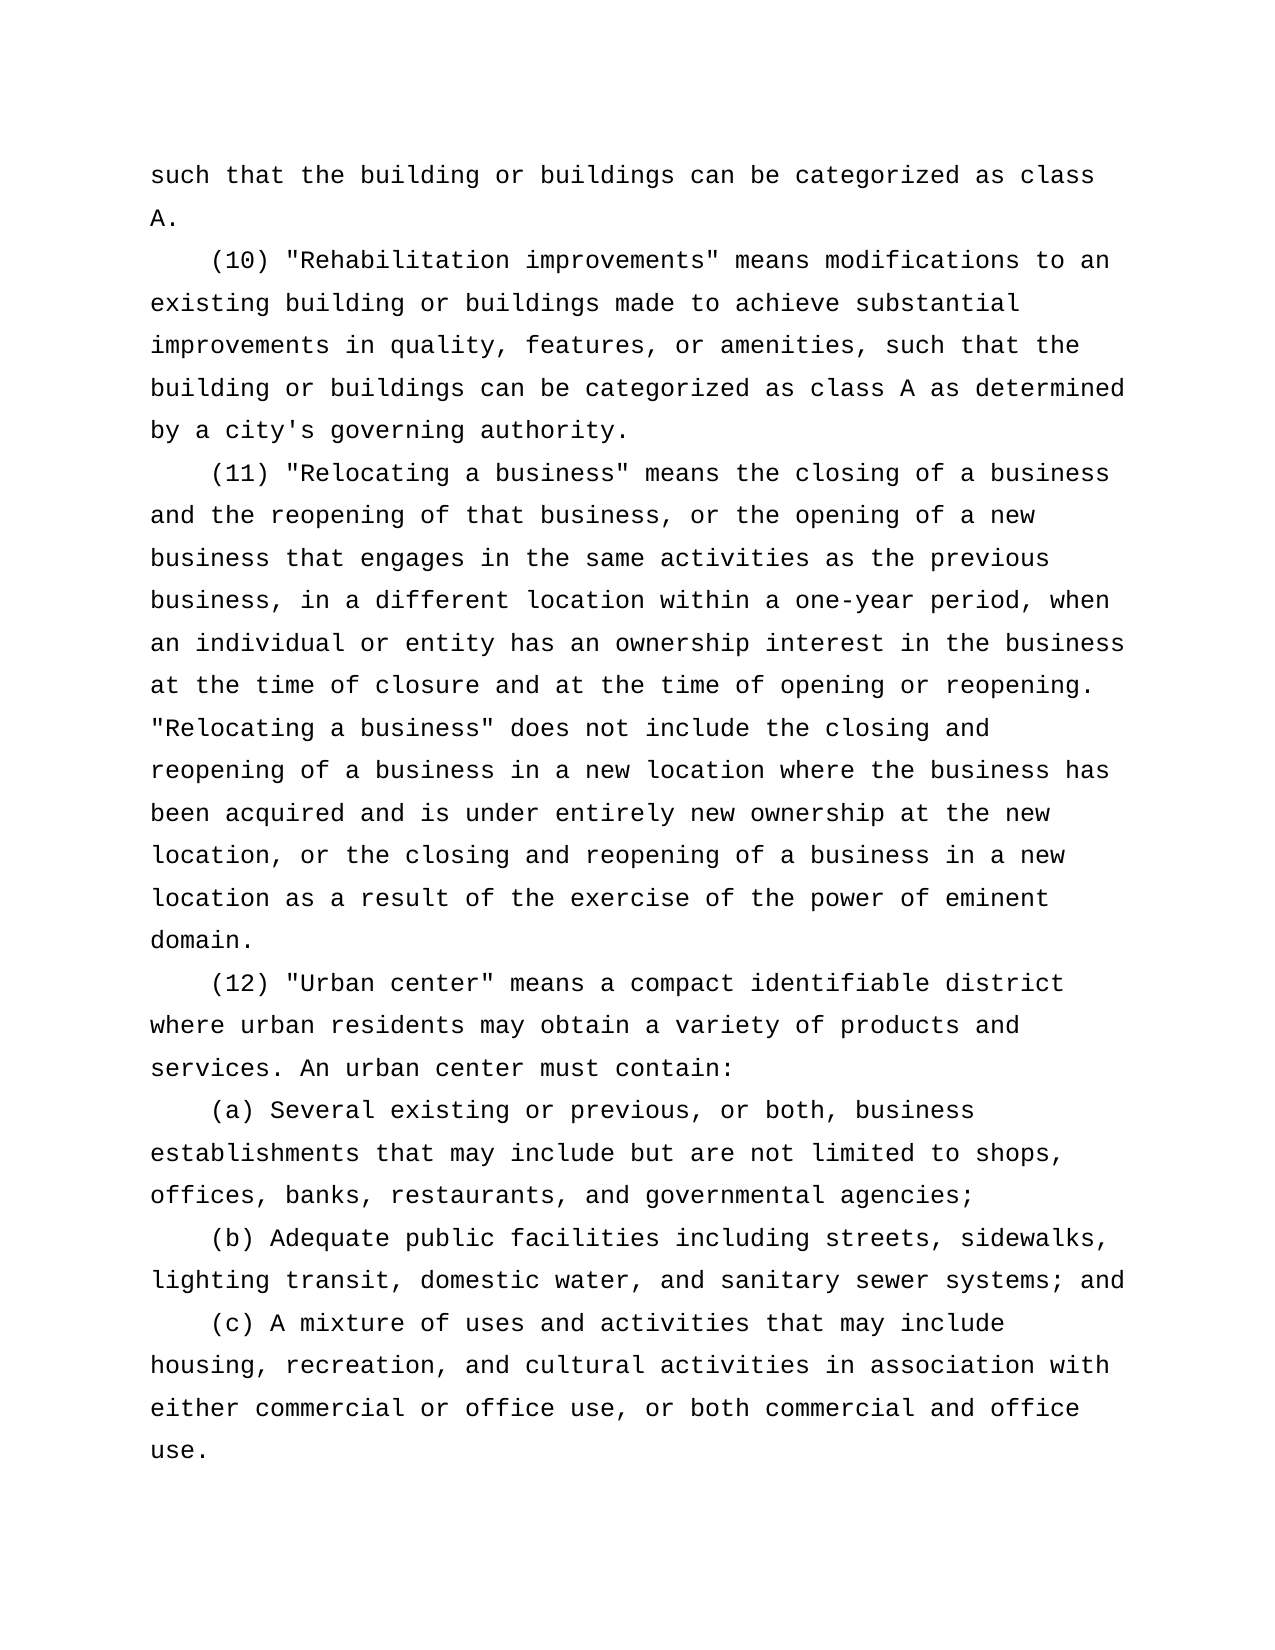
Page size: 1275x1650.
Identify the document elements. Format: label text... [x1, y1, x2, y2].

text (12) "Urban center" means a compact identifiable district where urban residents may obtain a variety of products and services. An urban center must contain: [150, 957, 1125, 1085]
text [150, 150, 1125, 235]
text (c) A mixture of uses and activities that may include housing, recreation, and cultural activities in association with either commercial or office use, or both commercial and office use. [150, 1297, 1125, 1467]
text (10) "Rehabilitation improvements" means modifications to an existing building or buildings made to achieve substantial improvements in quality, features, or amenities, such that the building or buildings can be categorized as class A as determined by a city's governing authority. [150, 235, 1125, 447]
text (a) Several existing or previous, or both, business establishments that may include but are not limited to shops, offices, banks, restaurants, and governmental agencies; [150, 1085, 1125, 1212]
text (11) "Relocating a business" means the closing of a business and the reopening of that business, or the opening of a new business that engages in the same activities as the previous business, in a different location within a one-year period, when an individual or entity has an ownership interest in the business at the time of closure and at the time of opening or reopening. "Relocating a business" does not include the closing and reopening of a business in a new location where the business has been acquired and is under entirely new ownership at the new location, or the closing and reopening of a business in a new location as a result of the exercise of the power of eminent domain. [150, 447, 1125, 957]
text (b) Adequate public facilities including streets, sidewalks, lighting transit, domestic water, and sanitary sewer systems; and [150, 1212, 1125, 1297]
